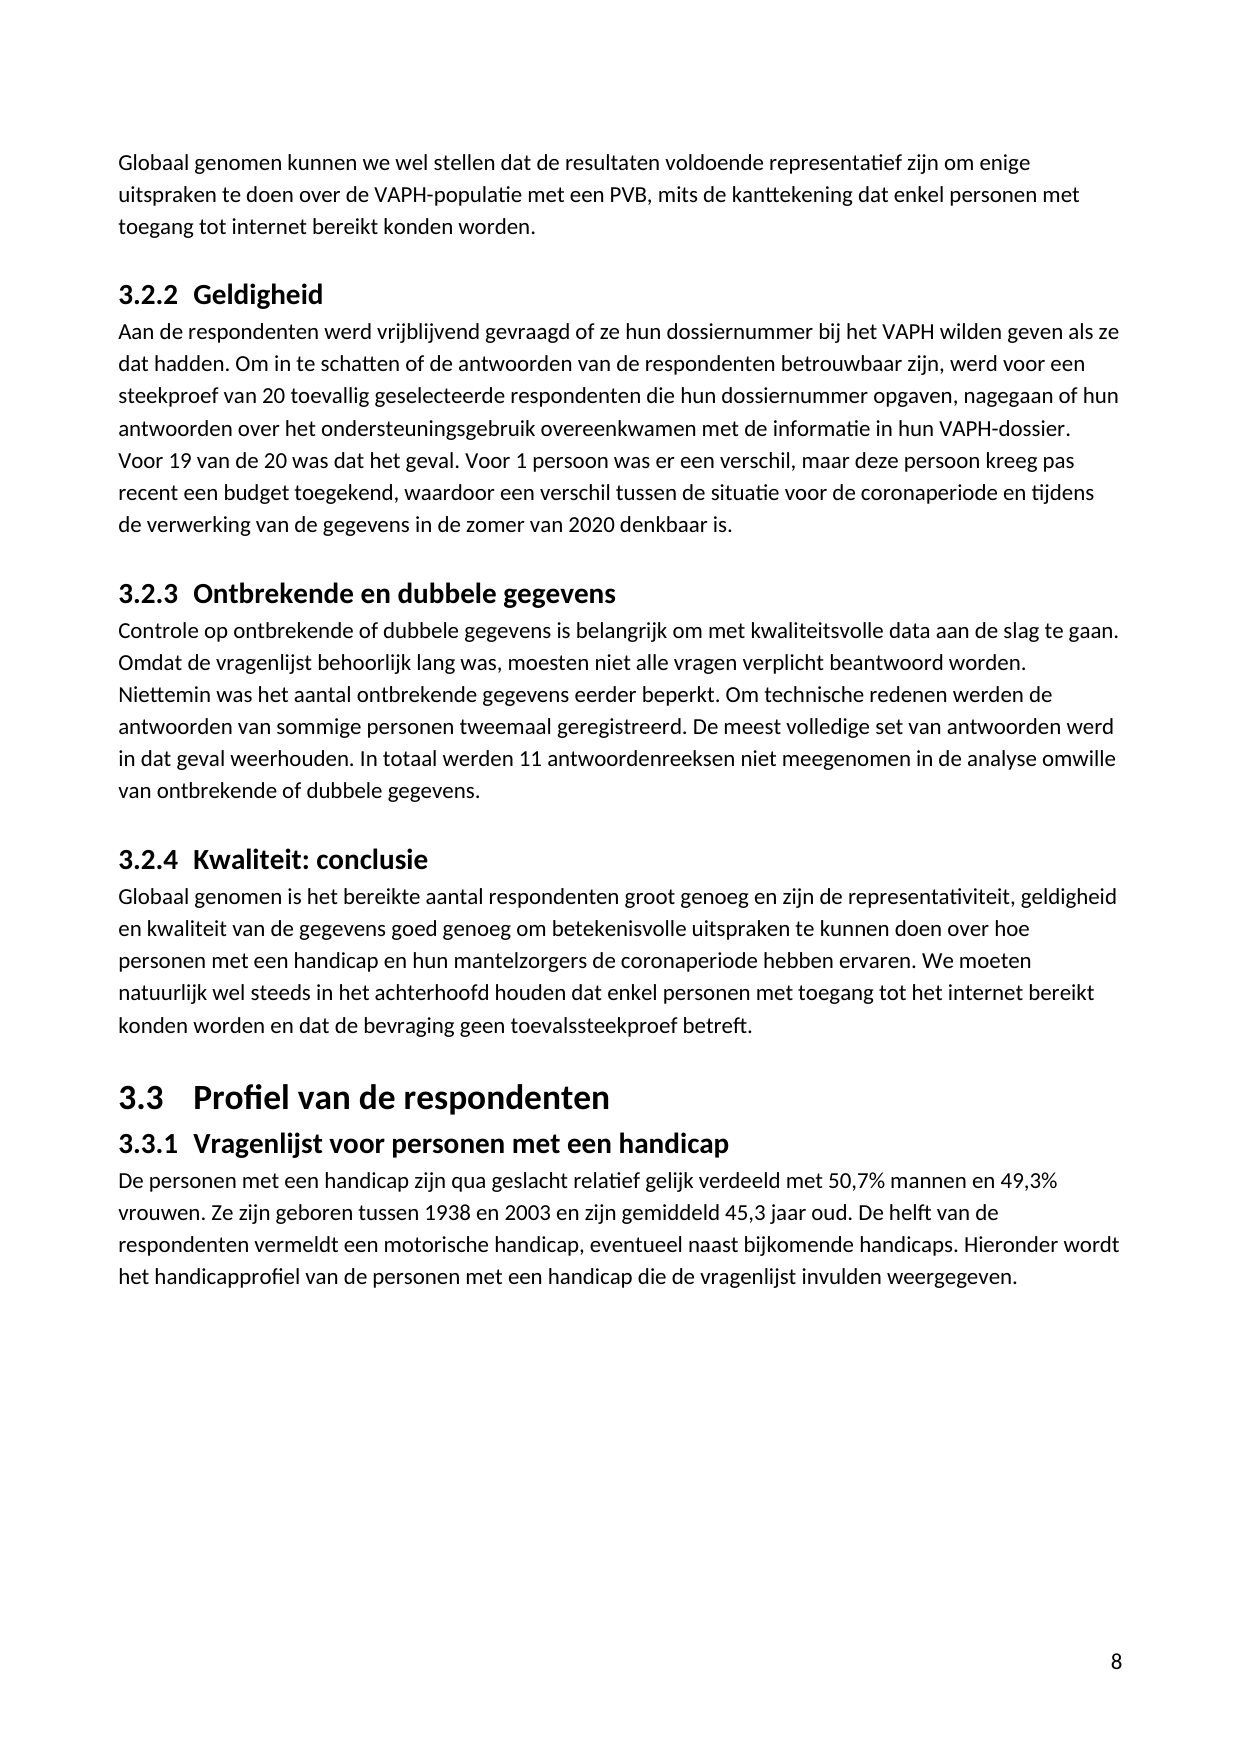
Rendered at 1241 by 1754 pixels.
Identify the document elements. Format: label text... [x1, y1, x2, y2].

subtitle 3.3.1 Vragenlijst voor personen met een handicap [118, 1125, 1122, 1160]
text Controle op ontbrekende of dubbele gegevens is belangrijk om met kwaliteitsvolle data aan de slag te gaan. Omdat de vragenlijst behoorlijk lang was, moesten niet alle vragen verplicht beantwoord worden. Niettemin was het aantal ontbrekende gegevens eerder beperkt. Om technische redenen werden de antwoorden van sommige personen tweemaal geregistreerd. De meest volledige set van antwoorden werd in dat geval weerhouden. In totaal werden 11 antwoordenreeksen niet meegenomen in de analyse omwille van ontbrekende of dubbele gegevens. [118, 616, 1122, 805]
text Globaal genomen kunnen we wel stellen dat de resultaten voldoende representatief zijn om enige uitspraken te doen over de VAPH-populatie met een PVB, mits de kanttekening dat enkel personen met toegang tot internet bereikt konden worden. [118, 148, 1122, 240]
text De personen met een handicap zijn qua geslacht relatief gelijk verdeeld met 50,7% mannen en 49,3% vrouwen. Ze zijn geboren tussen 1938 en 2003 en zijn gemiddeld 45,3 jaar oud. De helft van de respondenten vermeldt een motorische handicap, eventueel naast bijkomende handicaps. Hieronder wordt het handicapprofiel van de personen met een handicap die de vragenlijst invulden weergegeven. [118, 1166, 1122, 1290]
subtitle 3.2.2 Geldigheid [118, 276, 1122, 312]
text Aan de respondenten werd vrijblijvend gevraagd of ze hun dossiernummer bij het VAPH wilden geven als ze dat hadden. Om in te schatten of de antwoorden van de respondenten betrouwbaar zijn, werd voor een steekproef van 20 toevallig geselecteerde respondenten die hun dossiernummer opgaven, nagegaan of hun antwoorden over het ondersteuningsgebruik overeenkwamen met de informatie in hun VAPH-dossier. Voor 19 van de 20 was dat het geval. Voor 1 persoon was er een verschil, maar deze persoon kreeg pas recent een budget toegekend, waardoor een verschil tussen de situatie voor de coronaperiode en tijdens de verwerking van de gegevens in de zomer van 2020 denkbaar is. [118, 317, 1122, 538]
subtitle 3.2.4 Kwaliteit: conclusie [118, 841, 1122, 877]
subtitle 3.2.3 Ontbrekende en dubbele gegevens [118, 575, 1122, 610]
text Globaal genomen is het bereikte aantal respondenten groot genoeg en zijn de representativiteit, geldigheid en kwaliteit van de gegevens goed genoeg om betekenisvolle uitspraken te kunnen doen over hoe personen met een handicap en hun mantelzorgers de coronaperiode hebben ervaren. We moeten natuurlijk wel steeds in het achterhoofd houden dat enkel personen met toegang tot het internet bereikt konden worden en dat de bevraging geen toevalssteekproef betreft. [118, 882, 1122, 1039]
subtitle 3.3 Profiel van de respondenten [118, 1075, 1122, 1118]
